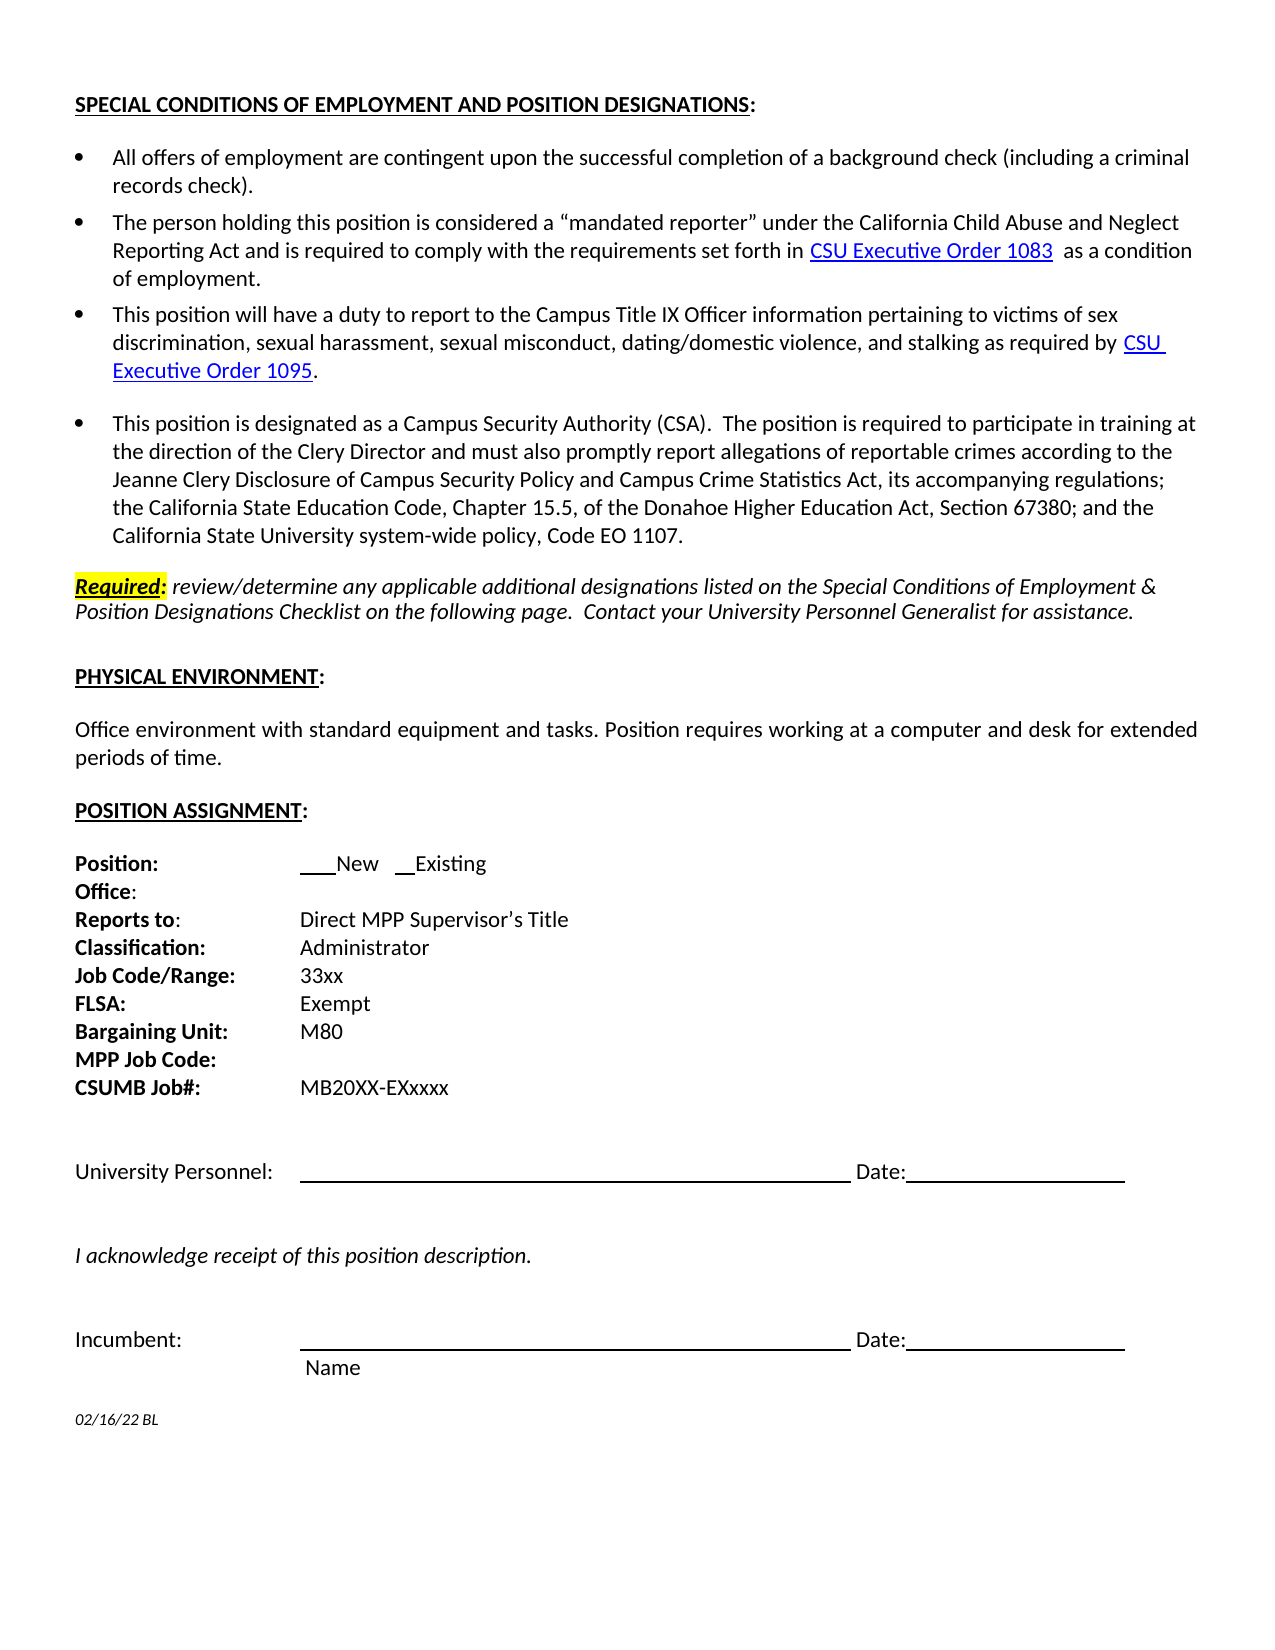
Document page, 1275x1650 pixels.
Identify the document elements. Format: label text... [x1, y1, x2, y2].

list This position will have a duty to report to the Campus Title IX Officer information pertaining to victims of sex discrimination, sexual harassment, sexual misconduct, dating/domestic violence, and stalking as required by CSU Executive Order 1095. [75, 300, 1200, 384]
text Classification: Administrator [75, 933, 1200, 961]
text University Personnel: Date: [75, 1157, 1200, 1185]
text POSITION ASSIGNMENT: [75, 796, 1200, 824]
list This position is designated as a Campus Security Authority (CSA). The position is required to participate in training at the direction of the Clery Director and must also promptly report allegations of reportable crimes according to the Jeanne Clery Disclosure of Campus Security Policy and Campus Crime Statistics Act, its accompanying regulations; the California State Education Code, Chapter 15.5, of the Donahoe Higher Education Act, Section 67380; and the California State University system-wide policy, Code EO 1107. [75, 409, 1200, 549]
text SPECIAL CONDITIONS OF EMPLOYMENT AND POSITION DESIGNATIONS: [75, 91, 1172, 118]
text Office: [75, 877, 1200, 905]
list The person holding this position is considered a “mandated reporter” under the California Child Abuse and Neglect Reporting Act and is required to comply with the requirements set forth in CSU Executive Order 1083 as a condition of employment. [75, 208, 1200, 292]
text Incumbent: Date: [75, 1325, 1200, 1353]
text 02/16/22 BL [75, 1407, 1200, 1430]
text CSUMB Job#: MB20XX-EXxxxx [75, 1073, 1200, 1101]
text Name [75, 1353, 1200, 1381]
list All offers of employment are contingent upon the successful completion of a background check (including a criminal records check). [75, 143, 1200, 199]
text I acknowledge receipt of this position description. [75, 1241, 1200, 1269]
text FLSA: Exempt [75, 989, 1200, 1017]
text Job Code/Range: 33xx [75, 961, 1200, 989]
text Office environment with standard equipment and tasks. Position requires working at a computer and desk for extended periods of time. [75, 715, 1200, 771]
text MPP Job Code: [75, 1045, 1200, 1073]
text PHYSICAL ENVIRONMENT: [75, 662, 1200, 690]
text Required: review/determine any applicable additional designations listed on the Special Conditions of Employment & Position Designations Checklist on the following page. Contact your University Personnel Generalist for assistance. [75, 574, 1200, 624]
text Reports to: Direct MPP Supervisor’s Title [75, 905, 1200, 933]
text Bargaining Unit: M80 [75, 1017, 1200, 1045]
text Position: New Existing [75, 849, 1200, 877]
